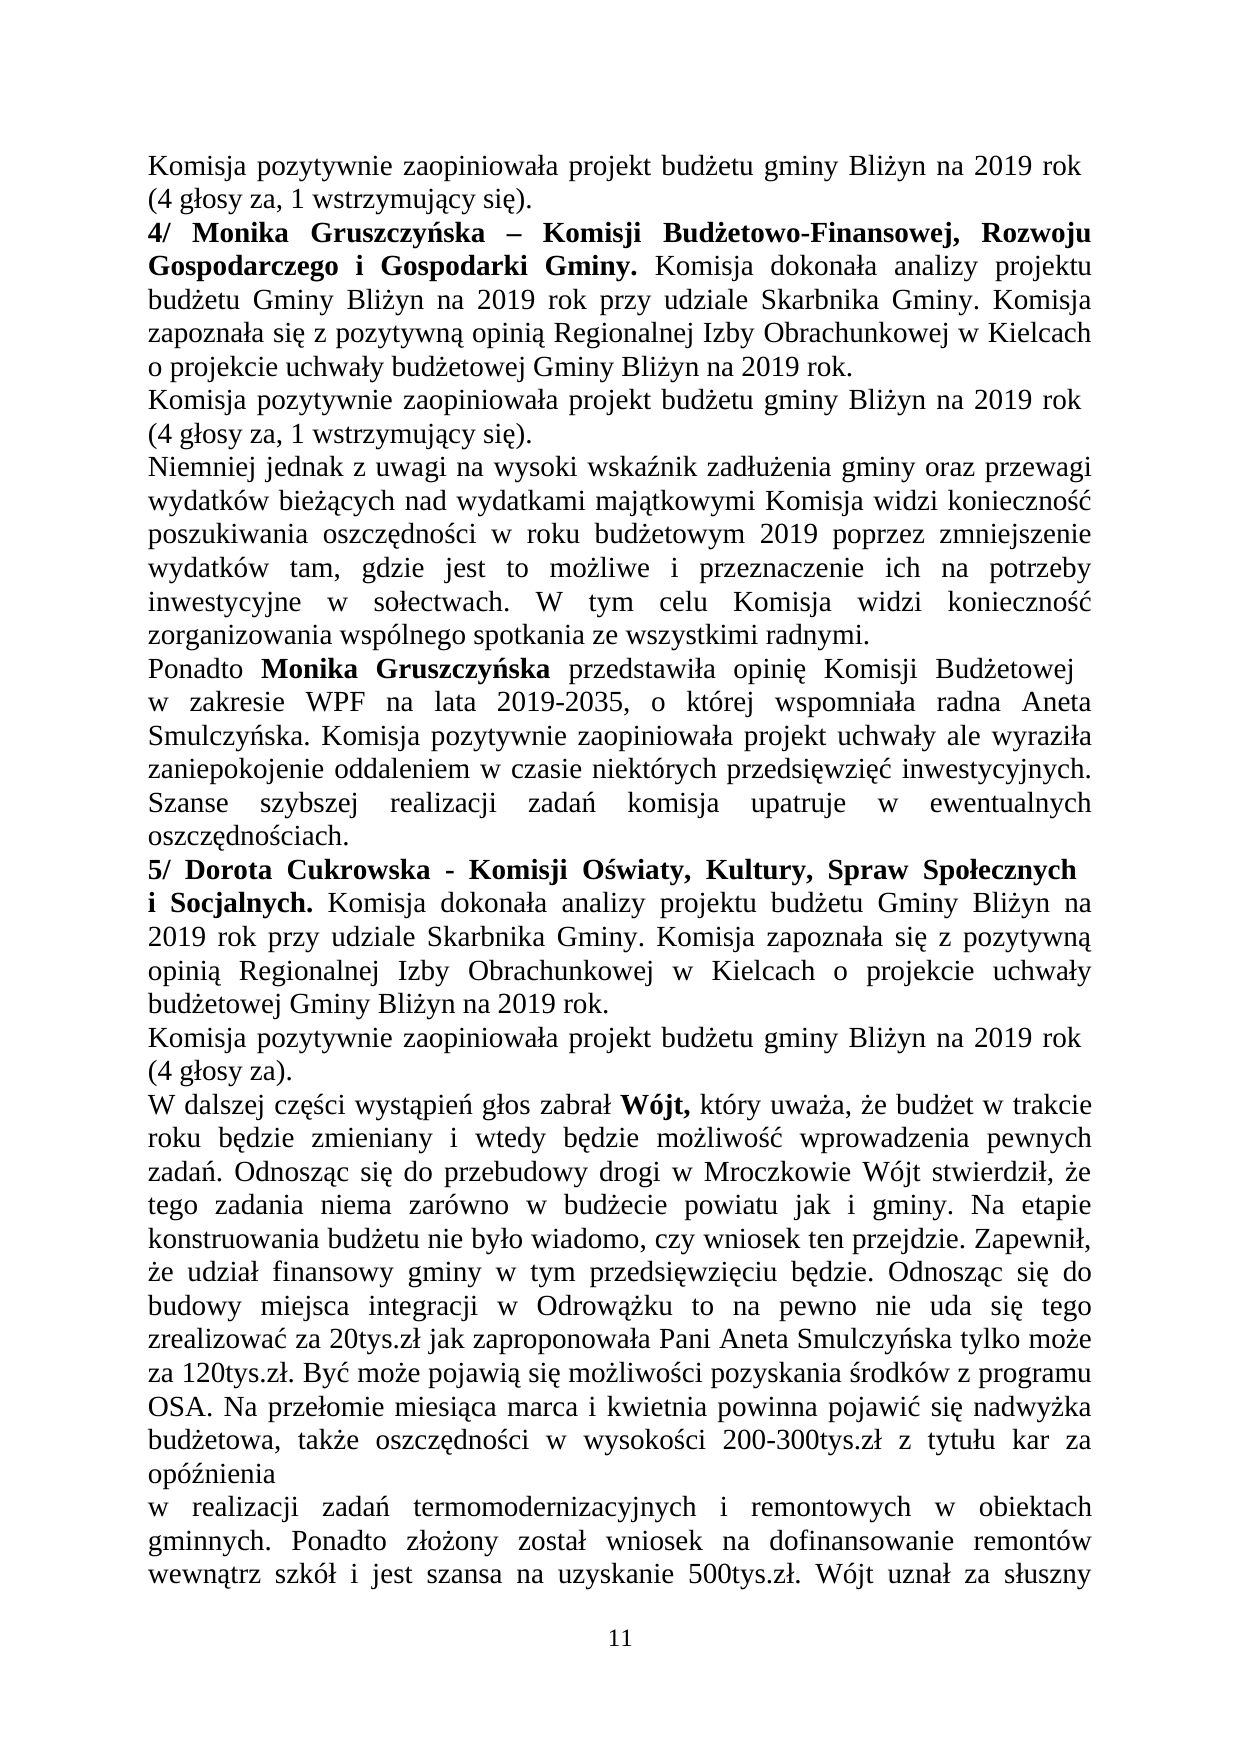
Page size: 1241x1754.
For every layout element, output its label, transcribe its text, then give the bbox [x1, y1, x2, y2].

text Komisja pozytywnie zaopiniowała projekt budżetu gminy Bliżyn na 2019 rok (4 głosy za, 1 wstrzymujący się). [148, 148, 1093, 215]
text Ponadto Monika Gruszczyńska przedstawiła opinię Komisji Budżetowej w zakresie WPF na lata 2019-2035, o której wspomniała radna Aneta Smulczyńska. Komisja pozytywnie zaopiniowała projekt uchwały ale wyraziła zaniepokojenie oddaleniem w czasie niektórych przedsięwzięć inwestycyjnych. Szanse szybszej realizacji zadań komisja upatruje w ewentualnych oszczędnościach. [148, 651, 1093, 852]
text 4/ Monika Gruszczyńska – Komisji Budżetowo-Finansowej, Rozwoju Gospodarczego i Gospodarki Gminy. Komisja dokonała analizy projektu budżetu Gminy Bliżyn na 2019 rok przy udziale Skarbnika Gminy. Komisja zapoznała się z pozytywną opinią Regionalnej Izby Obrachunkowej w Kielcach o projekcie uchwały budżetowej Gminy Bliżyn na 2019 rok. [148, 215, 1093, 382]
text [148, 1087, 1093, 1590]
text Komisja pozytywnie zaopiniowała projekt budżetu gminy Bliżyn na 2019 rok (4 głosy za, 1 wstrzymujący się). [148, 382, 1093, 449]
text Komisja pozytywnie zaopiniowała projekt budżetu gminy Bliżyn na 2019 rok (4 głosy za). [148, 1020, 1093, 1087]
text 5/ Dorota Cukrowska - Komisji Oświaty, Kultury, Spraw Społecznych i Socjalnych. Komisja dokonała analizy projektu budżetu Gminy Bliżyn na 2019 rok przy udziale Skarbnika Gminy. Komisja zapoznała się z pozytywną opinią Regionalnej Izby Obrachunkowej w Kielcach o projekcie uchwały budżetowej Gminy Bliżyn na 2019 rok. [148, 852, 1093, 1020]
text Niemniej jednak z uwagi na wysoki wskaźnik zadłużenia gminy oraz przewagi wydatków bieżących nad wydatkami majątkowymi Komisja widzi konieczność poszukiwania oszczędności w roku budżetowym 2019 poprzez zmniejszenie wydatków tam, gdzie jest to możliwe i przeznaczenie ich na potrzeby inwestycyjne w sołectwach. W tym celu Komisja widzi konieczność zorganizowania wspólnego spotkania ze wszystkimi radnymi. [148, 449, 1093, 651]
